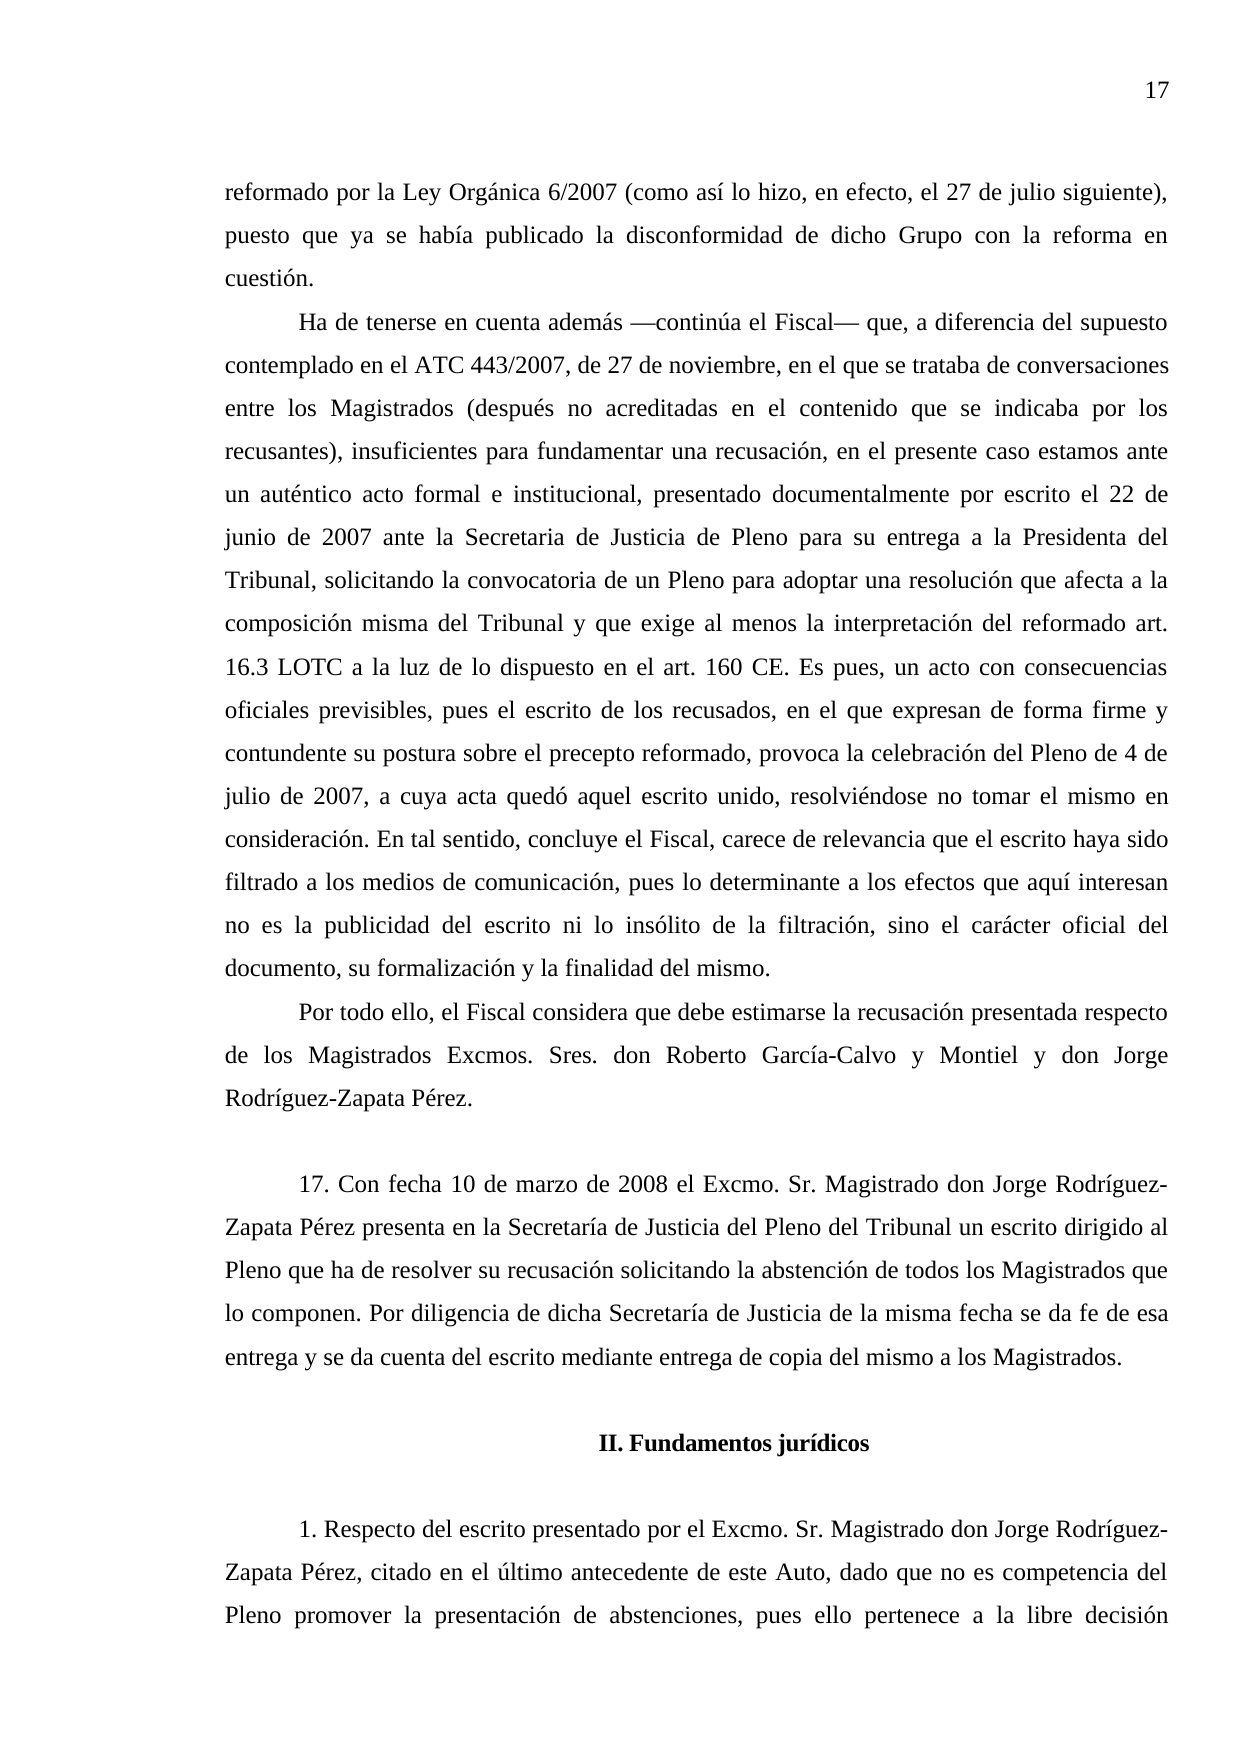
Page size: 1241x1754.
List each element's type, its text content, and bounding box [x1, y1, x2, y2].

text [224, 1514, 1169, 1629]
text Ha de tenerse en cuenta además —continúa el Fiscal— que, a diferencia del supuesto contemplado en el ATC 443/2007, de 27 de noviembre, en el que se trataba de conversaciones entre los Magistrados (después no acreditadas en el contenido que se indicaba por los recusantes), insuficientes para fundamentar una recusación, en el presente caso estamos ante un auténtico acto formal e institucional, presentado documentalmente por escrito el 22 de junio de 2007 ante la Secretaria de Justicia de Pleno para su entrega a la Presidenta del Tribunal, solicitando la convocatoria de un Pleno para adoptar una resolución que afecta a la composición misma del Tribunal y que exige al menos la interpretación del reformado art. 16.3 LOTC a la luz de lo dispuesto en el art. 160 CE. Es pues, un acto con consecuencias oficiales previsibles, pues el escrito de los recusados, en el que expresan de forma firme y contundente su postura sobre el precepto reformado, provoca la celebración del Pleno de 4 de julio de 2007, a cuya acta quedó aquel escrito unido, resolviéndose no tomar el mismo en consideración. En tal sentido, concluye el Fiscal, carece de relevancia que el escrito haya sido filtrado a los medios de comunicación, pues lo determinante a los efectos que aquí interesan no es la publicidad del escrito ni lo insólito de la filtración, sino el carácter oficial del documento, su formalización y la finalidad del mismo. [224, 307, 1169, 982]
text Por todo ello, el Fiscal considera que debe estimarse la recusación presentada respecto de los Magistrados Excmos. Sres. don Roberto García-Calvo y Montiel y don Jorge Rodríguez-Zapata Pérez. [224, 997, 1169, 1112]
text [224, 177, 1169, 292]
text 17. Con fecha 10 de marzo de 2008 el Excmo. Sr. Magistrado don Jorge Rodríguez-Zapata Pérez presenta en la Secretaría de Justicia del Pleno del Tribunal un escrito dirigido al Pleno que ha de resolver su recusación solicitando la abstención de todos los Magistrados que lo componen. Por diligencia de dicha Secretaría de Justicia de la misma fecha se da fe de esa entrega y se da cuenta del escrito mediante entrega de copia del mismo a los Magistrados. [224, 1169, 1169, 1370]
subtitle II. Fundamentos jurídicos [224, 1428, 1169, 1457]
